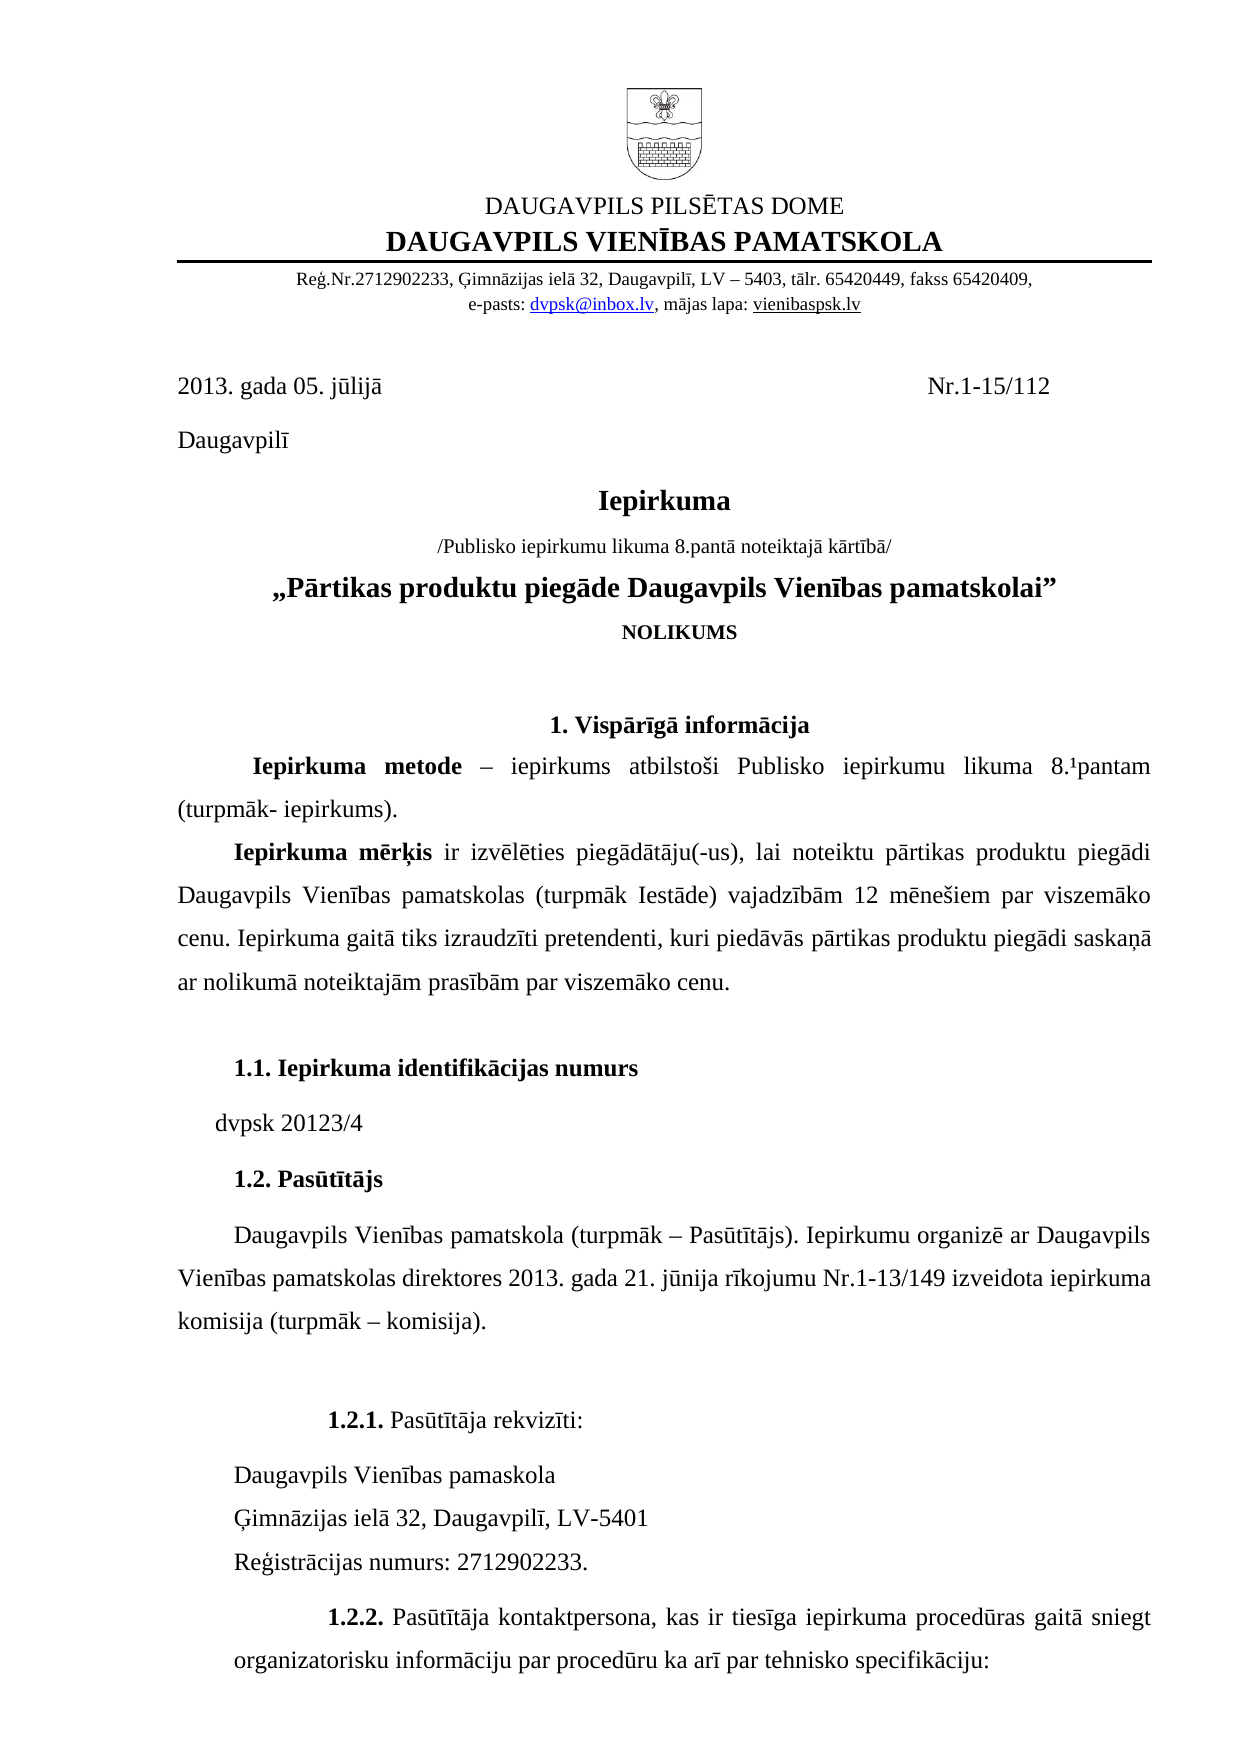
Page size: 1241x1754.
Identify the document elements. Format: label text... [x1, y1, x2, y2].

text Reģistrācijas numurs: 2712902233. [233, 1547, 1152, 1575]
text 1.2. Pasūtītājs [177, 1164, 1152, 1193]
text Iepirkuma [177, 483, 1152, 517]
text dvpsk 20123/4 [177, 1108, 1152, 1137]
text 1.2.1. Pasūtītāja rekvizīti: [177, 1405, 1152, 1433]
text /Publisko iepirkumu likuma 8.pantā noteiktajā kārtībā/ [177, 534, 1152, 558]
text 1. Vispārīgā informācija [177, 710, 1107, 738]
text Iepirkuma mērķis ir izvēlēties piegādātāju(-us), lai noteiktu pārtikas produktu piegādi Daugavpils Vienības pamatskolas (turpmāk Iestāde) vajadzībām 12 mēnešiem par viszemāko cenu. Iepirkuma gaitā tiks izraudzīti pretendenti, kuri piedāvās pārtikas produktu piegādi saskaņā ar nolikumā noteiktajām prasībām par viszemāko cenu. [177, 837, 1152, 995]
text Reģ.Nr.2712902233, Ģimnāzijas ielā 32, Daugavpilī, LV – 5403, tālr. 65420449, fakss 65420409, [177, 268, 1152, 289]
text Daugavpilī [177, 425, 1152, 454]
text Ģimnāzijas ielā 32, Daugavpilī, LV-5401 [233, 1503, 1152, 1532]
text Iepirkuma metode – iepirkums atbilstoši Publisko iepirkumu likuma 8.¹pantam (turpmāk- iepirkums). [177, 751, 1152, 823]
text Daugavpils Vienības pamaskola [233, 1460, 1152, 1489]
text 1.2.2. Pasūtītāja kontaktpersona, kas ir tiesīga iepirkuma procedūras gaitā sniegt organizatorisku informāciju par procedūru ka arī par tehnisko specifikāciju: [177, 1602, 1152, 1674]
text DAUGAVPILS PILSĒTAS DOME [177, 191, 1152, 220]
text 1.1. Iepirkuma identifikācijas numurs [177, 1053, 1152, 1082]
subtitle DAUGAVPILS VIENĪBAS PAMATSKOLA [177, 224, 1152, 260]
text e-pasts: dvpsk@inbox.lv, mājas lapa: vienibaspsk.lv [177, 293, 1152, 314]
text 2013. gada 05. jūlijā Nr.1-15/112 [177, 371, 1152, 400]
picture [626, 88, 702, 180]
text Daugavpils Vienības pamatskola (turpmāk – Pasūtītājs). Iepirkumu organizē ar Daugavpils Vienības pamatskolas direktores 2013. gada 21. jūnija rīkojumu Nr.1-13/149 izveidota iepirkuma komisija (turpmāk – komisija). [177, 1220, 1152, 1335]
text „Pārtikas produktu piegāde Daugavpils Vienības pamatskolai” [177, 570, 1152, 603]
